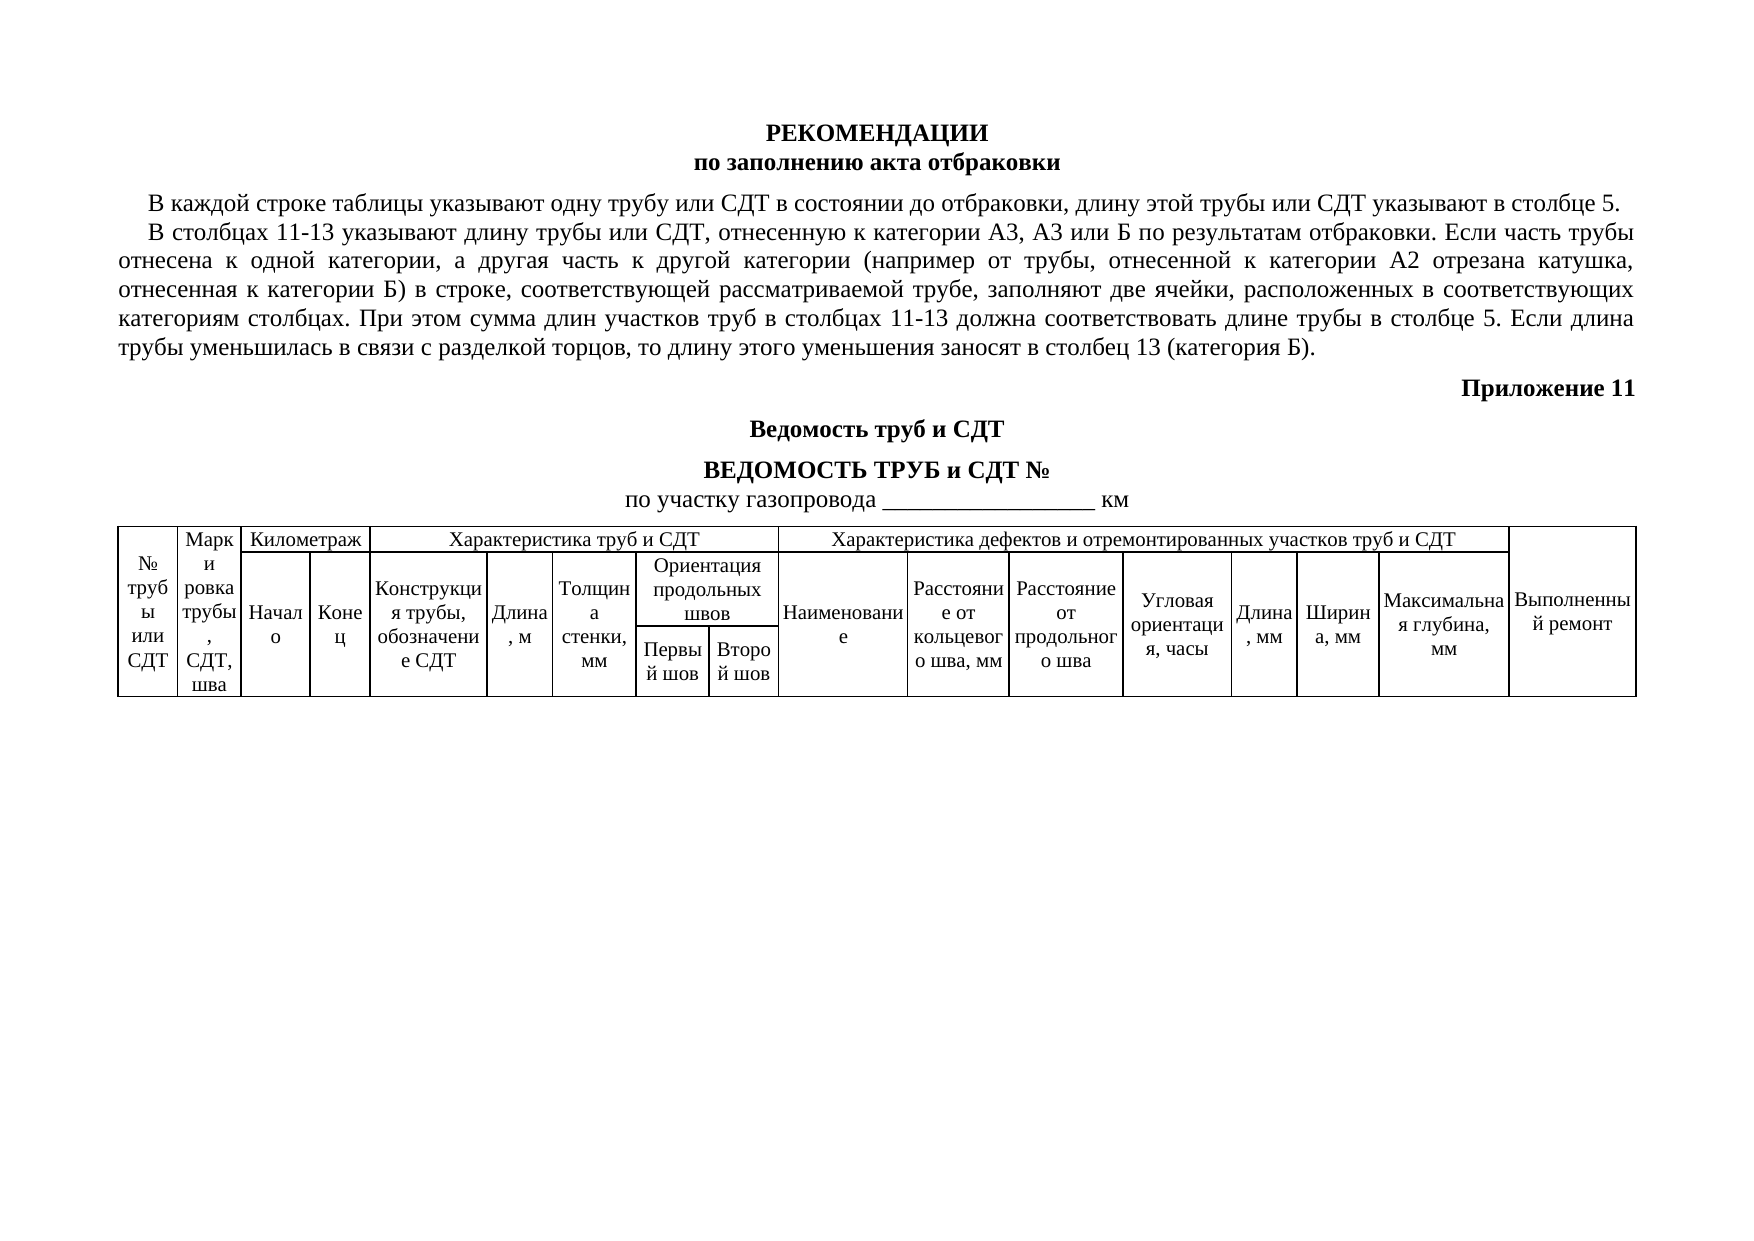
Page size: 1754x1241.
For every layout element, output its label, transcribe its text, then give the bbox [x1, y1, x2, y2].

table_cell Первый шов [637, 627, 708, 696]
table_cell Наименование [779, 553, 907, 696]
text В столбцах 11-13 указывают длину трубы или СДТ, отнесенную к категории А3, А3 или Б по результатам отбраковки. Если часть трубы отнесена к одной категории, а другая часть к другой категории (например от трубы, отнесенной к категории А2 отрезана катушка, отнесенная к категории Б) в строке, соответствующей рассматриваемой трубе, заполняют две ячейки, расположенных в соответствующих категориям столбцах. При этом сумма длин участков труб в столбцах 11-13 должна соответствовать длине трубы в столбце 5. Если длина трубы уменьшилась в связи с разделкой торцов, то длину этого уменьшения заносят в столбец 13 (категория Б). [118, 217, 1636, 361]
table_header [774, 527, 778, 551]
table_cell Ширина, мм [1298, 553, 1378, 696]
text Приложение 11 [118, 373, 1636, 402]
table_cell Конец [311, 553, 369, 696]
table_cell Расстояние от кольцевого шва, мм [908, 553, 1008, 696]
text В каждой строке таблицы указывают одну трубу или СДТ в состоянии до отбраковки, длину этой трубы или СДТ указывают в столбце 5. [118, 188, 1636, 217]
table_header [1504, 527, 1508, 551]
table_cell Расстояние от продольного шва [1010, 553, 1122, 696]
table_cell Угловая ориентация, часы [1124, 553, 1231, 696]
table_cell Конструкция трубы, обозначение СДТ [371, 553, 486, 696]
table_cell Длина, мм [1232, 553, 1296, 696]
text ВЕДОМОСТЬ ТРУБ и СДТ № по участку газопровода _________________ км [118, 456, 1636, 513]
table_cell Толщина стенки, мм [553, 553, 635, 696]
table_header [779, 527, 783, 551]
table_cell Второй шов [710, 627, 778, 696]
table_cell Максимальная глубина, мм [1380, 553, 1508, 696]
table_header № трубы или СДТ [119, 527, 177, 696]
table_header Выполненный ремонт [1510, 527, 1635, 696]
table_cell Длина, м [488, 553, 552, 696]
text РЕКОМЕНДАЦИИ по заполнению акта отбраковки [118, 118, 1636, 176]
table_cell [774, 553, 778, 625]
table_cell Начало [242, 553, 309, 696]
text Ведомость труб и СДТ [118, 414, 1636, 443]
